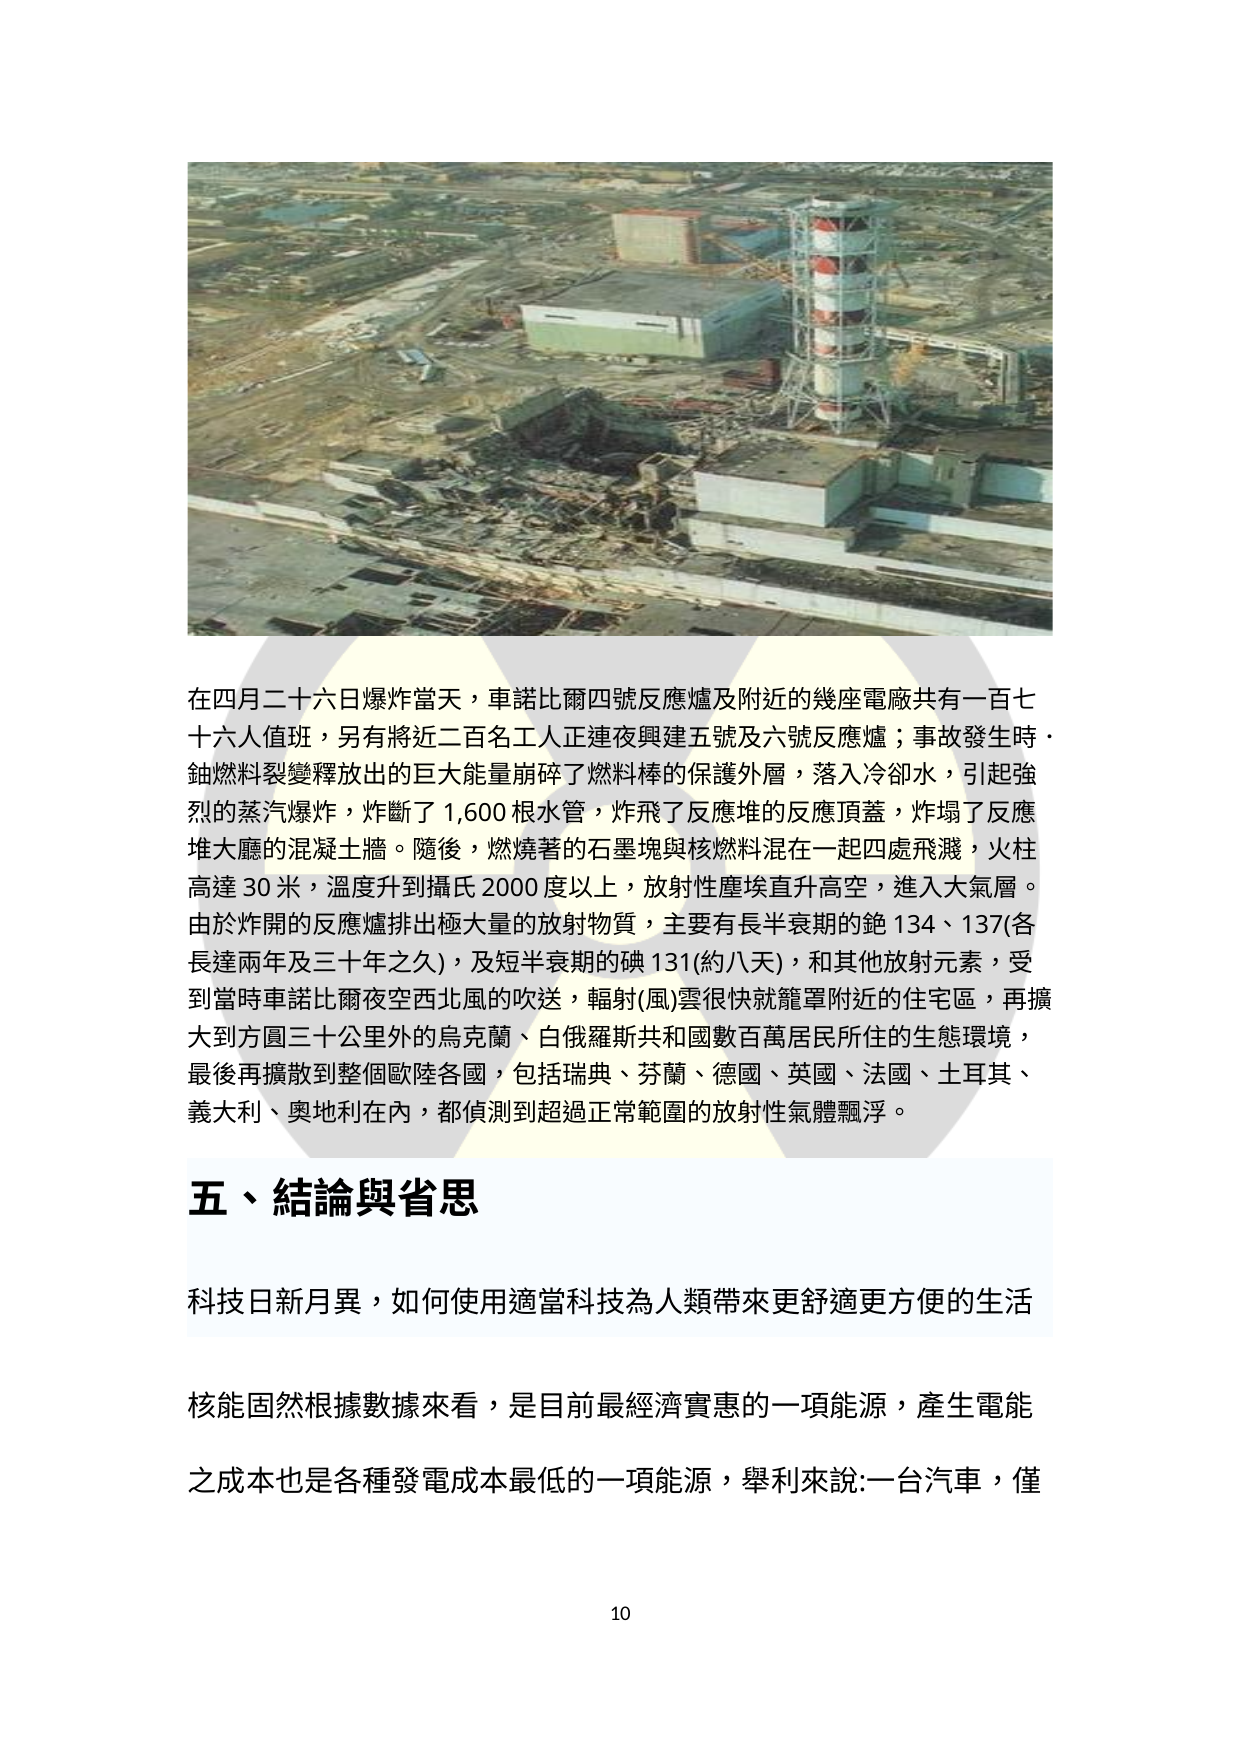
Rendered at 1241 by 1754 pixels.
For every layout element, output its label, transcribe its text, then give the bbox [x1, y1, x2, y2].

text 在四月二十六日爆炸當天，車諾比爾四號反應爐及附近的幾座電廠共有一百七十六人值班，另有將近二百名工人正連夜興建五號及六號反應爐；事故發生時．鈾燃料裂變釋放出的巨大能量崩碎了燃料棒的保護外層，落入冷卻水，引起強烈的蒸汽爆炸，炸斷了1,600根水管，炸飛了反應堆的反應頂蓋，炸塌了反應堆大廳的混凝土牆。隨後，燃燒著的石墨塊與核燃料混在一起四處飛濺，火柱高達30米，溫度升到攝氏2000度以上，放射性塵埃直升高空，進入大氣層。由於炸開的反應爐排出極大量的放射物質，主要有長半衰期的銫134、137(各長達兩年及三十年之久)，及短半衰期的碘131(約八天)，和其他放射元素，受到當時車諾比爾夜空西北風的吹送，輻射(風)雲很快就籠罩附近的住宅區，再擴大到方圓三十公里外的烏克蘭、白俄羅斯共和國數百萬居民所住的生態環境，最後再擴散到整個歐陸各國，包括瑞典、芬蘭、德國、英國、法國、土耳其、義大利、奧地利在內，都偵測到超過正常範圍的放射性氣體飄浮。 [187, 679, 1053, 1129]
picture [187, 162, 1053, 636]
list 結論與省思 [187, 1158, 1053, 1233]
text 科技日新月異，如何使用適當科技為人類帶來更舒適更方便的生活 [187, 1262, 1053, 1337]
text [187, 1367, 1053, 1517]
